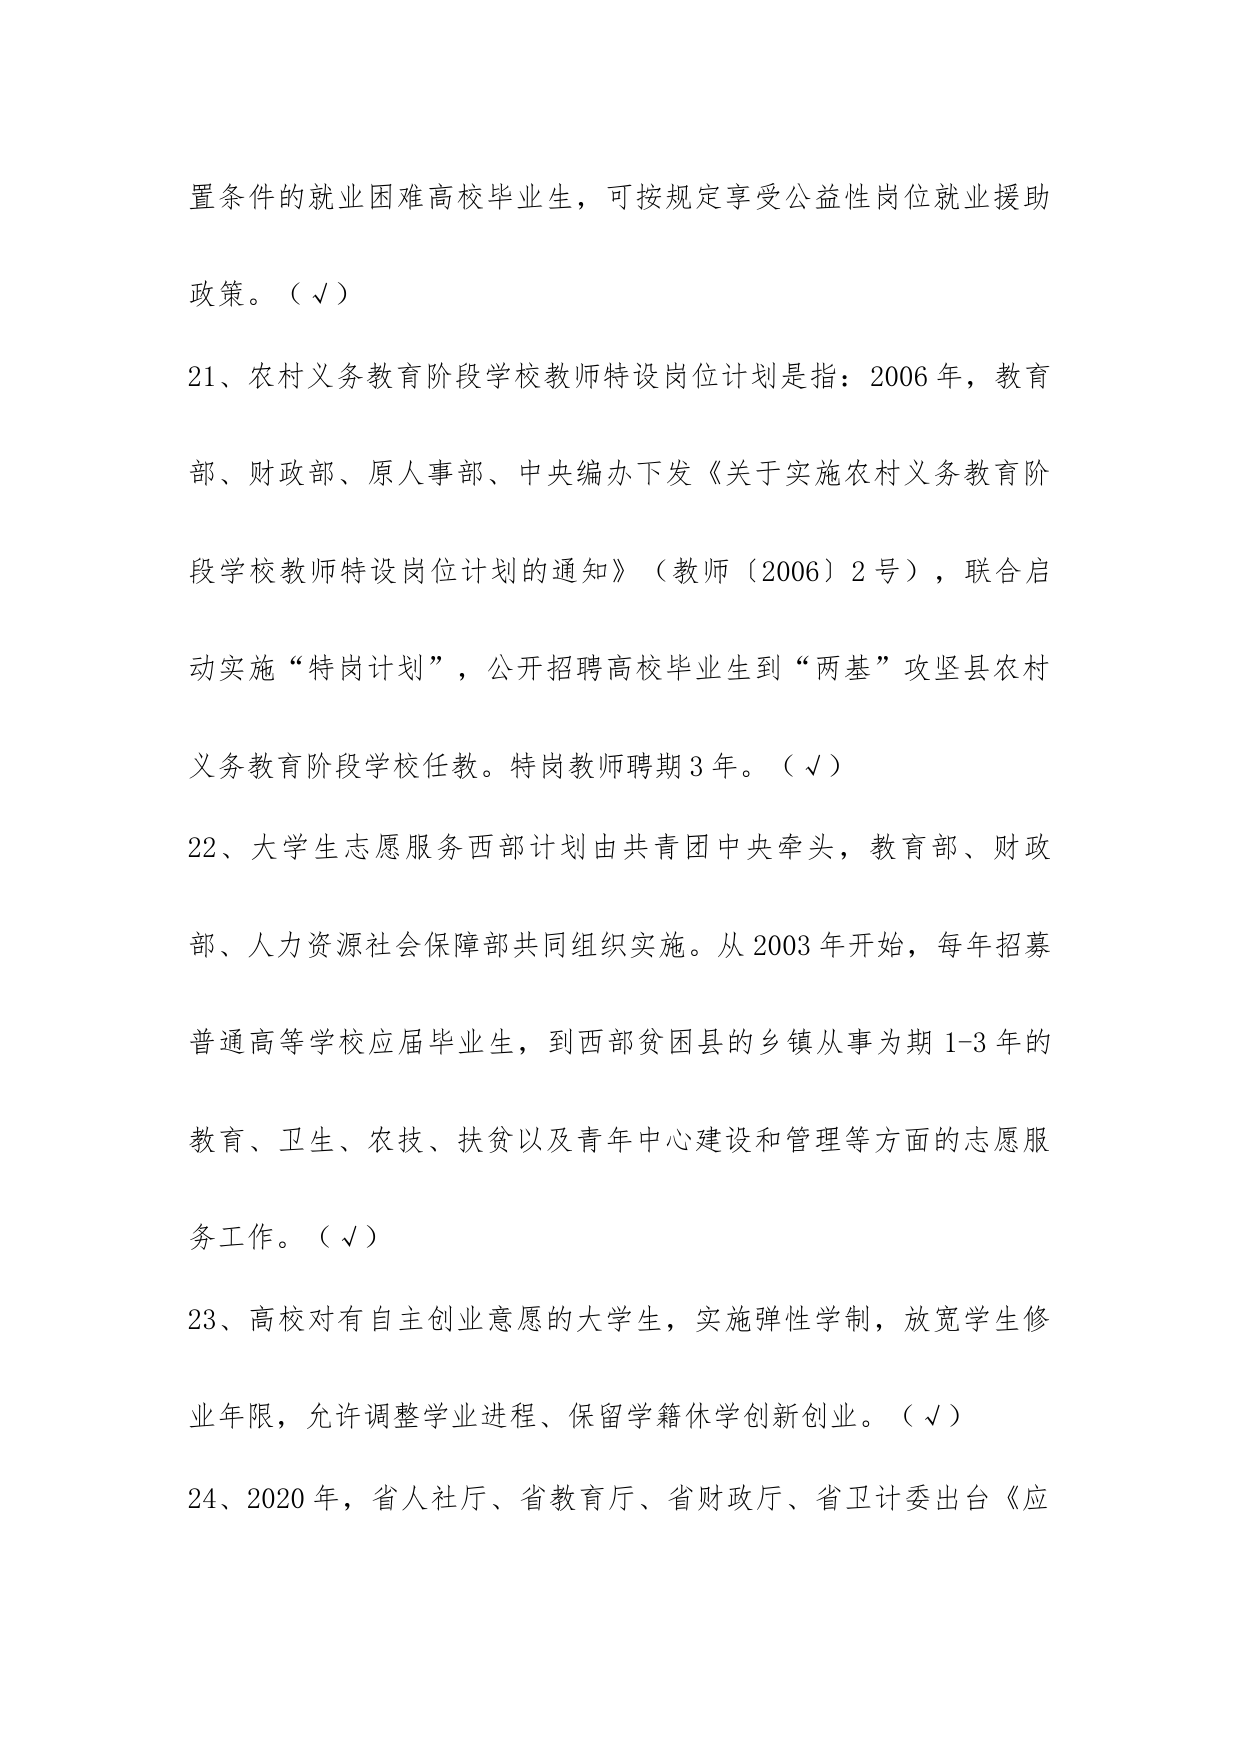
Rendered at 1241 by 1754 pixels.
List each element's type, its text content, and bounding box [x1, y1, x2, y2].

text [187, 162, 1053, 324]
text 23、高校对有自主创业意愿的大学生，实施弹性学制，放宽学生修业年限，允许调整学业进程、保留学籍休学创新创业。（√） [187, 1284, 1053, 1447]
text 22、大学生志愿服务西部计划由共青团中央牵头，教育部、财政部、人力资源社会保障部共同组织实施。从2003年开始，每年招募普通高等学校应届毕业生，到西部贫困县的乡镇从事为期1-3年的教育、卫生、农技、扶贫以及青年中心建设和管理等方面的志愿服务工作。（√） [187, 813, 1053, 1268]
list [187, 1463, 1053, 1528]
text 21、农村义务教育阶段学校教师特设岗位计划是指：2006年，教育部、财政部、原人事部、中央编办下发《关于实施农村义务教育阶段学校教师特设岗位计划的通知》（教师〔2006〕2号），联合启动实施“特岗计划”，公开招聘高校毕业生到“两基”攻坚县农村义务教育阶段学校任教。特岗教师聘期3年。（√） [187, 341, 1053, 796]
